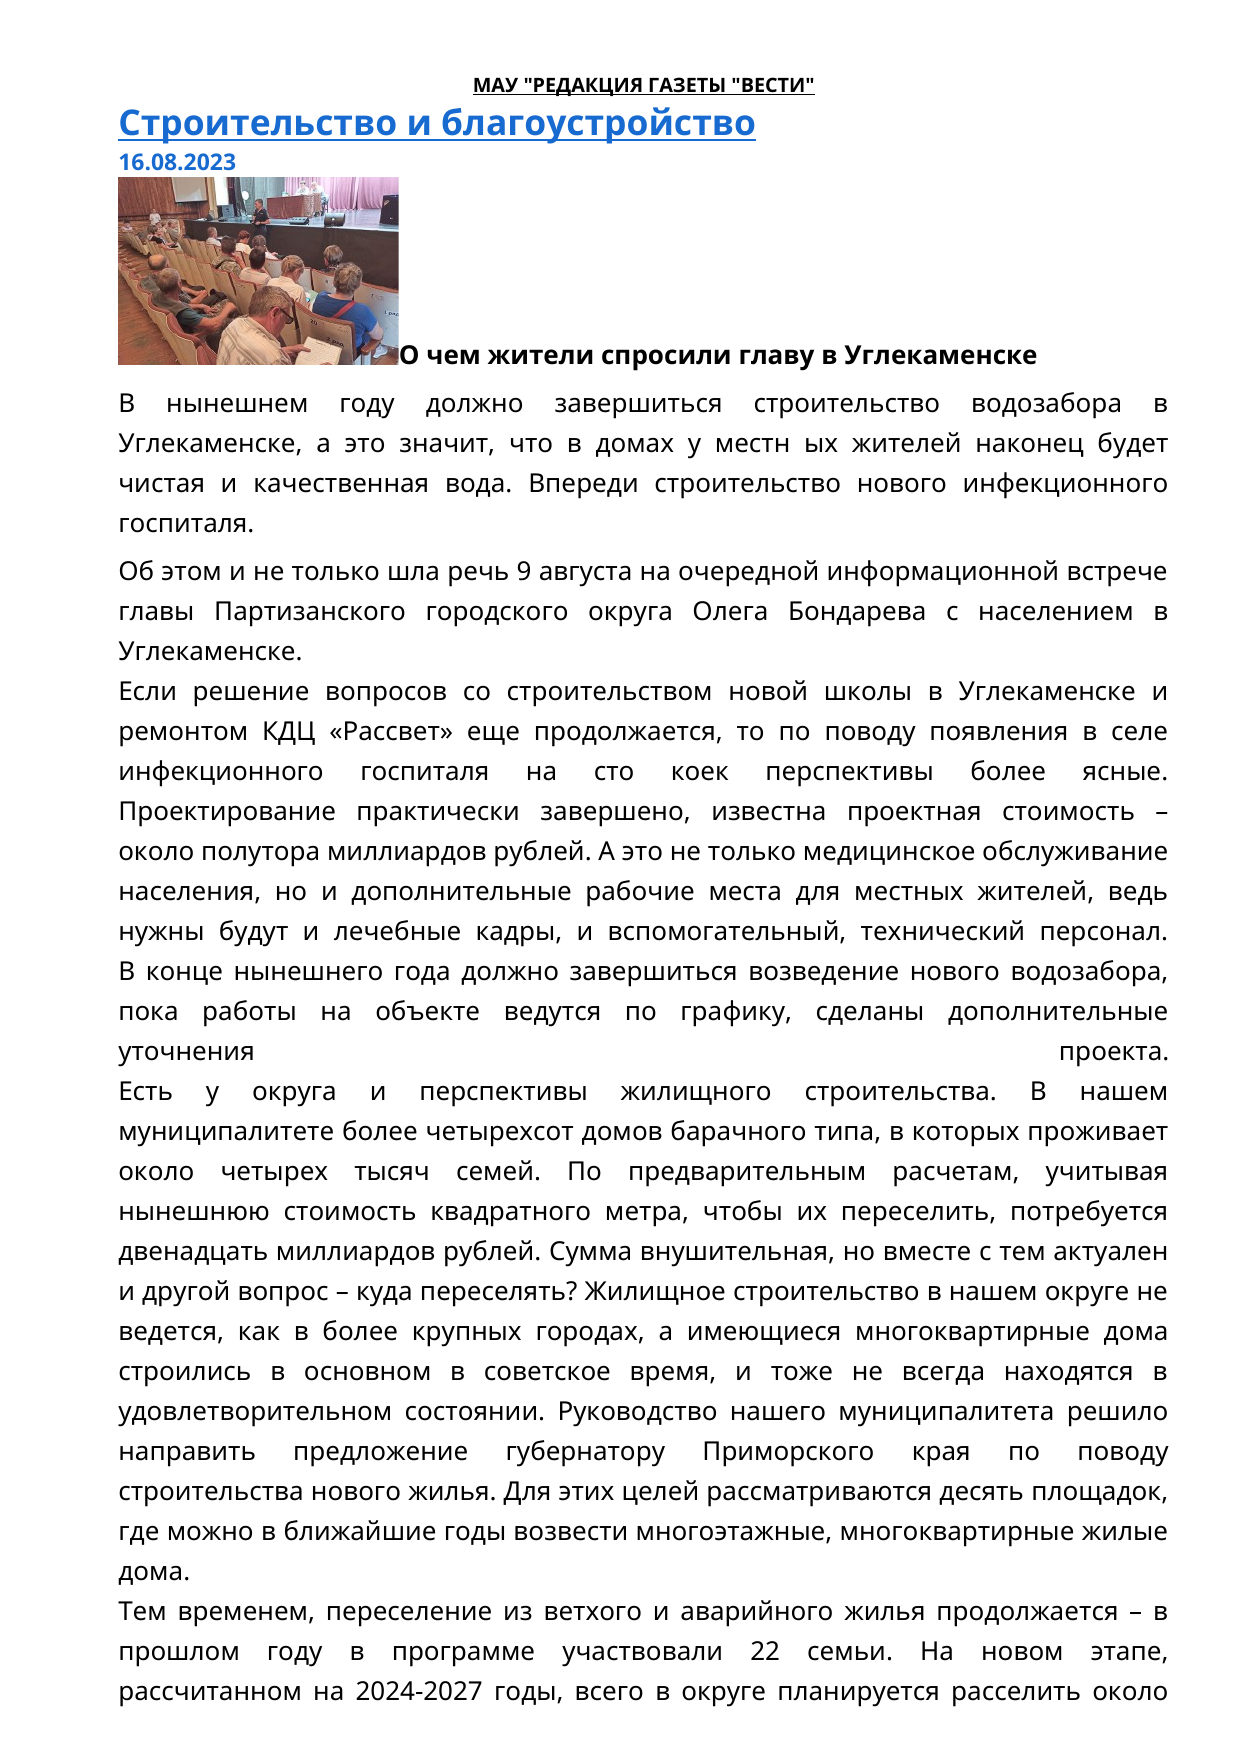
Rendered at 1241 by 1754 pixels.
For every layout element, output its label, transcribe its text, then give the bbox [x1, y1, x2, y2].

text Строительство и благоустройство [118, 98, 1169, 146]
picture [118, 177, 399, 365]
text МАУ "РЕДАКЦИЯ ГАЗЕТЫ "ВЕСТИ" [118, 71, 1169, 98]
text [118, 548, 1169, 1708]
text 16.08.2023 [118, 146, 1169, 177]
text В нынешнем году должно завершиться строительство водозабора в Углекаменске, а это значит, что в домах у местн ых жителей наконец будет чистая и качественная вода. Впереди строительство нового инфекционного госпиталя. [118, 380, 1169, 540]
